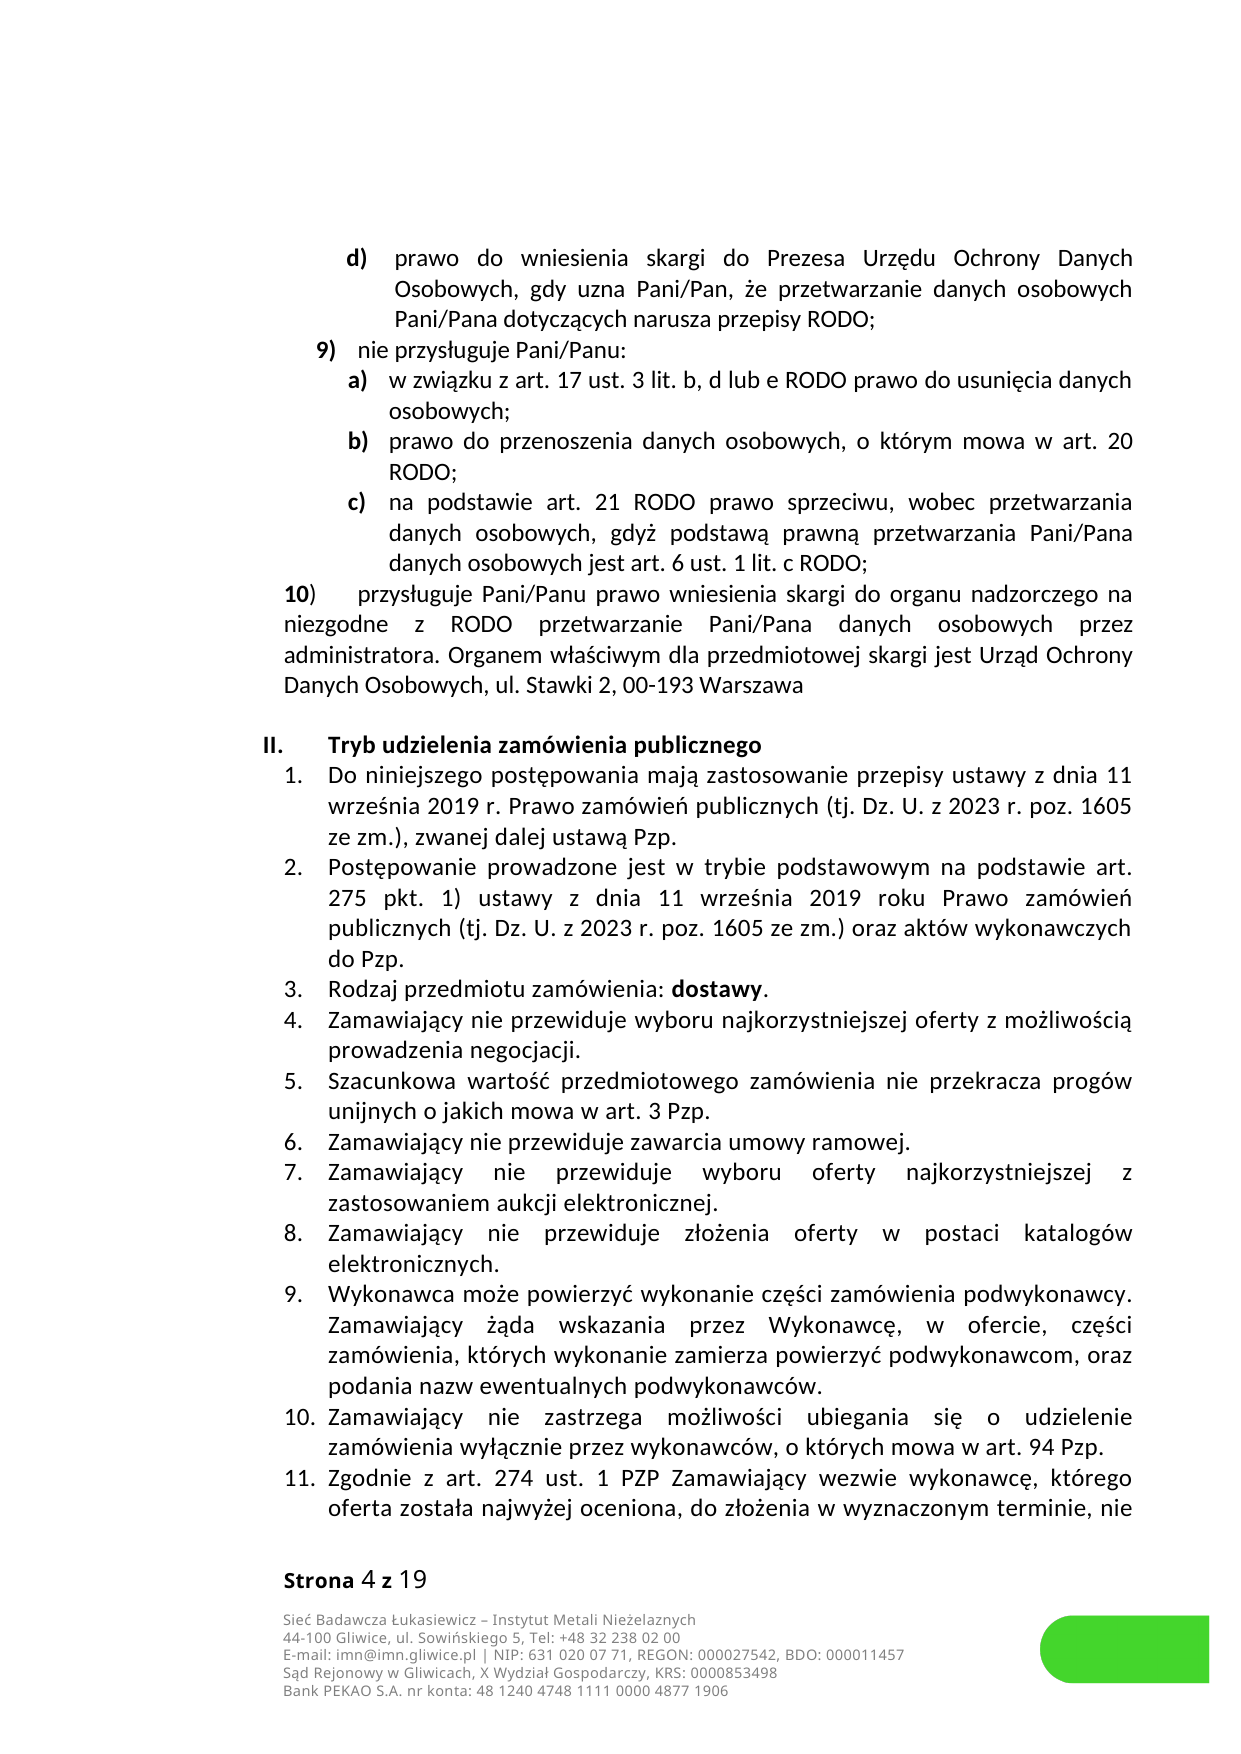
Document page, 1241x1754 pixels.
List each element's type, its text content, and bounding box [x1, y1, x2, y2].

list Tryb udzielenia zamówienia publicznego [283, 729, 1134, 760]
list 10) przysługuje Pani/Panu prawo wniesienia skargi do organu nadzorczego na niezgodne z RODO przetwarzanie Pani/Pana danych osobowych przez administratora. Organem właściwym dla przedmiotowej skargi jest Urząd Ochrony Danych Osobowych, ul. Stawki 2, 00-193 Warszawa [283, 578, 1134, 700]
list w związku z art. 17 ust. 3 lit. b, d lub e RODO prawo do usunięcia danych osobowych; [348, 364, 1134, 425]
picture [1036, 1611, 1239, 1752]
list Zamawiający nie zastrzega możliwości ubiegania się o udzielenie zamówienia wyłącznie przez wykonawców, o których mowa w art. 94 Pzp. [283, 1401, 1134, 1462]
list Zamawiający nie przewiduje złożenia oferty w postaci katalogów elektronicznych. [283, 1217, 1134, 1278]
list Zamawiający nie przewiduje wyboru najkorzystniejszej oferty z możliwością prowadzenia negocjacji. [283, 1004, 1134, 1065]
list Zamawiający nie przewiduje zawarcia umowy ramowej. [283, 1126, 1134, 1156]
list Postępowanie prowadzone jest w trybie podstawowym na podstawie art. 275 pkt. 1) ustawy z dnia 11 września 2019 roku Prawo zamówień publicznych (tj. Dz. U. z 2023 r. poz. 1605 ze zm.) oraz aktów wykonawczych do Pzp. [283, 851, 1134, 973]
list Szacunkowa wartość przedmiotowego zamówienia nie przekracza progów unijnych o jakich mowa w art. 3 Pzp. [283, 1065, 1134, 1126]
list nie przysługuje Pani/Panu: [316, 334, 1134, 364]
list prawo do wniesienia skargi do Prezesa Urzędu Ochrony Danych Osobowych, gdy uzna Pani/Pan, że przetwarzanie danych osobowych Pani/Pana dotyczących narusza przepisy RODO; [346, 242, 1134, 334]
list Zamawiający nie przewiduje wyboru oferty najkorzystniejszej z zastosowaniem aukcji elektronicznej. [283, 1156, 1134, 1217]
list Do niniejszego postępowania mają zastosowanie przepisy ustawy z dnia 11 września 2019 r. Prawo zamówień publicznych (tj. Dz. U. z 2023 r. poz. 1605 ze zm.), zwanej dalej ustawą Pzp. [283, 760, 1134, 851]
list na podstawie art. 21 RODO prawo sprzeciwu, wobec przetwarzania danych osobowych, gdyż podstawą prawną przetwarzania Pani/Pana danych osobowych jest art. 6 ust. 1 lit. c RODO; [348, 486, 1134, 578]
list prawo do przenoszenia danych osobowych, o którym mowa w art. 20 RODO; [348, 425, 1134, 486]
list Wykonawca może powierzyć wykonanie części zamówienia podwykonawcy. Zamawiający żąda wskazania przez Wykonawcę, w ofercie, części zamówienia, których wykonanie zamierza powierzyć podwykonawcom, oraz podania nazw ewentualnych podwykonawców. [283, 1278, 1134, 1401]
list Rodzaj przedmiotu zamówienia: dostawy. [283, 973, 1134, 1004]
